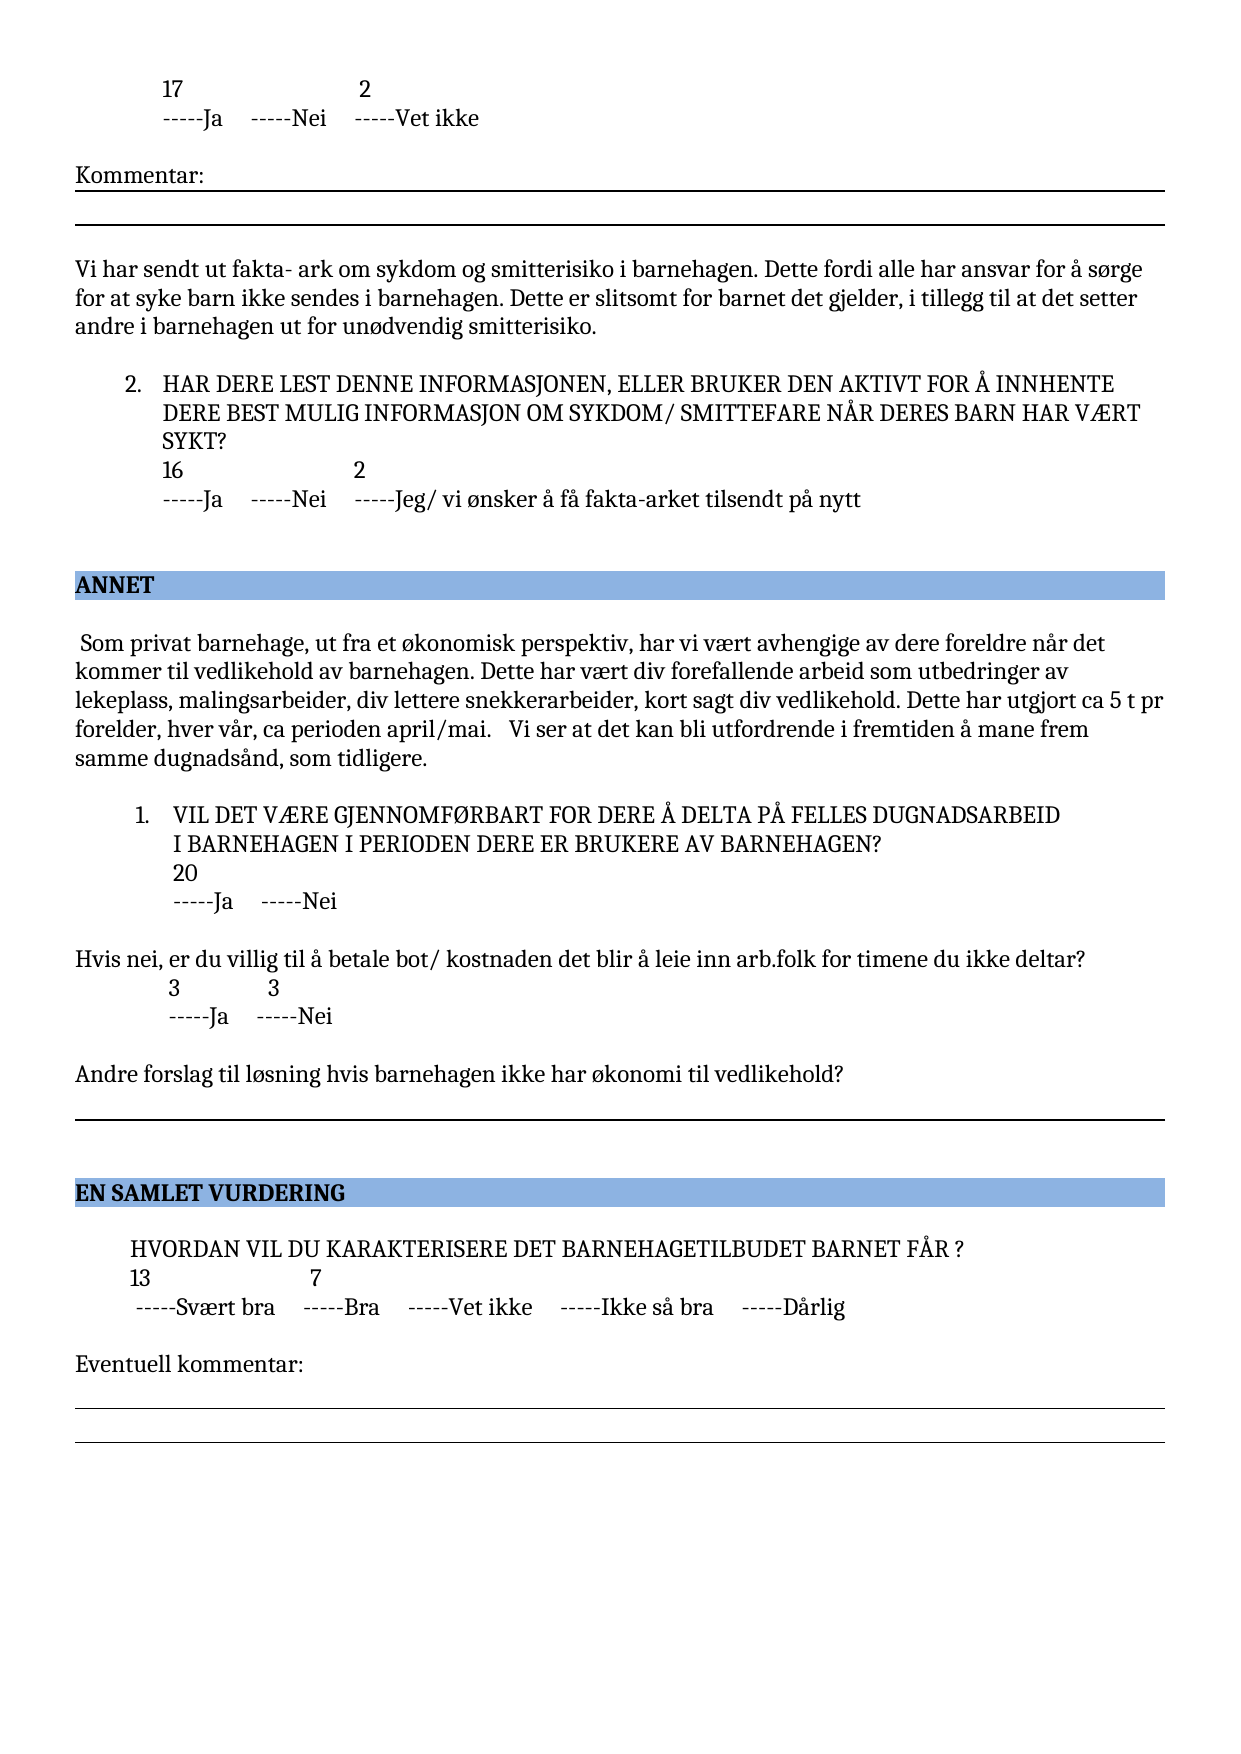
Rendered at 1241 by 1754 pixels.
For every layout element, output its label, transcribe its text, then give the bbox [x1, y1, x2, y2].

text -----Ja -----Nei [173, 887, 1165, 916]
text 3 3 [75, 973, 1165, 1002]
list HAR DERE LEST DENNE INFORMASJONEN, ELLER BRUKER DEN AKTIVT FOR Å INNHENTE [125, 370, 1165, 398]
text DERE BEST MULIG INFORMASJON OM SYKDOM/ SMITTEFARE NÅR DERES BARN HAR VÆRT SYKT? [162, 398, 1165, 456]
text 13 7 [75, 1264, 1165, 1293]
text Kommentar: [75, 161, 1165, 190]
text -----Ja -----Nei [75, 1002, 1165, 1031]
text -----Ja -----Nei -----Vet ikke [162, 104, 1165, 132]
text Vi har sendt ut fakta- ark om sykdom og smitterisiko i barnehagen. Dette fordi alle har ansvar for å sørge for at syke barn ikke sendes i barnehagen. Dette er slitsomt for barnet det gjelder, i tillegg til at det setter andre i barnehagen ut for unødvendig smitterisiko. [75, 255, 1165, 341]
text Andre forslag til løsning hvis barnehagen ikke har økonomi til vedlikehold? [75, 1060, 1165, 1088]
text -----Svært bra -----Bra -----Vet ikke -----Ikke så bra -----Dårlig [75, 1293, 1165, 1321]
text Hvis nei, er du villig til å betale bot/ kostnaden det blir å leie inn arb.folk for timene du ikke deltar? [75, 945, 1165, 973]
text ANNET [75, 571, 1165, 600]
text HVORDAN VIL DU KARAKTERISERE DET BARNEHAGETILBUDET BARNET FÅR ? [75, 1235, 1165, 1264]
text 16 2 [162, 456, 1165, 485]
text EN SAMLET VURDERING [75, 1178, 1165, 1207]
text Eventuell kommentar: [75, 1350, 1165, 1379]
text 17 2 [162, 75, 1165, 104]
text Som privat barnehage, ut fra et økonomisk perspektiv, har vi vært avhengige av dere foreldre når det kommer til vedlikehold av barnehagen. Dette har vært div forefallende arbeid som utbedringer av lekeplass, malingsarbeider, div lettere snekkerarbeider, kort sagt div vedlikehold. Dette har utgjort ca 5 t pr forelder, hver vår, ca perioden april/mai. Vi ser at det kan bli utfordrende i fremtiden å mane frem samme dugnadsånd, som tidligere. [75, 628, 1165, 772]
text 20 [173, 858, 1165, 887]
text I BARNEHAGEN I PERIODEN DERE ER BRUKERE AV BARNEHAGEN? [173, 830, 1165, 858]
text -----Ja -----Nei -----Jeg/ vi ønsker å få fakta-arket tilsendt på nytt [162, 485, 1165, 513]
list VIL DET VÆRE GJENNOMFØRBART FOR DERE Å DELTA PÅ FELLES DUGNADSARBEID [135, 801, 1165, 830]
